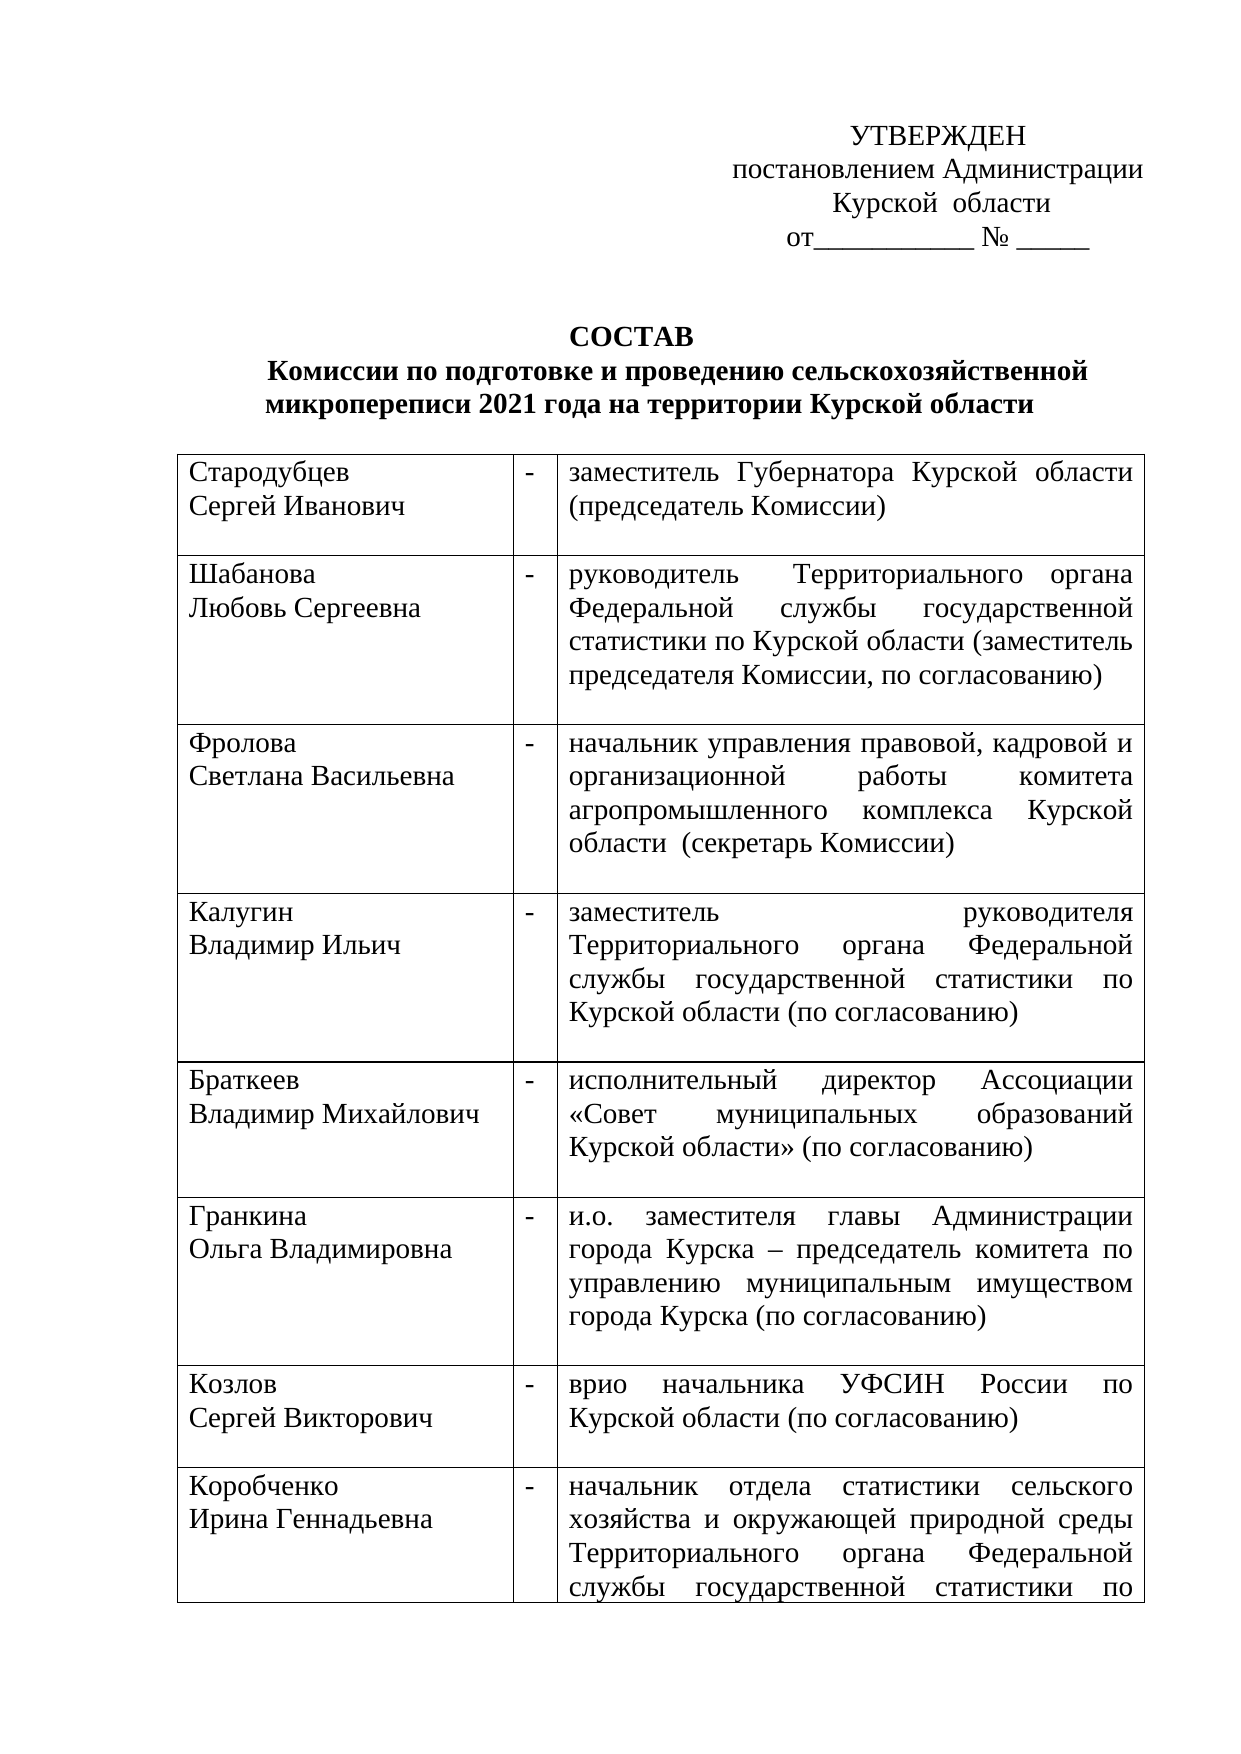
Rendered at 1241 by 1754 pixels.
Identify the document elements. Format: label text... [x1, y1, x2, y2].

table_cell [558, 1468, 1144, 1602]
table_cell - [514, 556, 557, 724]
text постановлением Администрации [694, 152, 1181, 185]
table_header - [514, 455, 557, 555]
table_header Стародубцев Сергей Иванович [178, 455, 513, 555]
table_cell врио начальника УФСИН России по Курской области (по согласованию) [558, 1366, 1144, 1467]
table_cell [178, 1468, 513, 1602]
text УТВЕРЖДЕН [694, 118, 1181, 152]
table_cell Шабанова Любовь Сергеевна [178, 556, 513, 724]
table_cell - [514, 1063, 557, 1197]
table_cell начальник управления правовой, кадровой и организационной работы комитета агропромышленного комплекса Курской области (секретарь Комиссии) [558, 725, 1144, 893]
table_cell руководитель Территориального органа Федеральной службы государственной статистики по Курской области (заместитель председателя Комиссии, по согласованию) [558, 556, 1144, 724]
table_cell - [514, 725, 557, 893]
text Курской области [694, 185, 1181, 219]
table_cell и.о. заместителя главы Администрации города Курска – председатель комитета по управлению муниципальным имуществом города Курска (по согласованию) [558, 1198, 1144, 1365]
text от___________ № _____ [694, 219, 1181, 252]
text Комиссии по подготовке и проведению сельскохозяйственной микропереписи 2021 года на территории Курской области [177, 353, 1122, 420]
table_cell - [514, 1198, 557, 1365]
table_cell Гранкина Ольга Владимировна [178, 1198, 513, 1365]
table_cell - [514, 1468, 557, 1602]
text СОСТАВ [177, 319, 1122, 353]
table_cell исполнительный директор Ассоциации «Совет муниципальных образований Курской области» (по согласованию) [558, 1063, 1144, 1197]
table_cell Браткеев Владимир Михайлович [178, 1063, 513, 1197]
table_cell - [514, 894, 557, 1061]
table_cell заместитель руководителя Территориального органа Федеральной службы государственной статистики по Курской области (по согласованию) [558, 894, 1144, 1061]
table_header заместитель Губернатора Курской области (председатель Комиссии) [558, 455, 1144, 555]
table_cell - [514, 1366, 557, 1467]
table_cell Козлов Сергей Викторович [178, 1366, 513, 1467]
table_cell Фролова Светлана Васильевна [178, 725, 513, 893]
table_cell Калугин Владимир Ильич [178, 894, 513, 1061]
